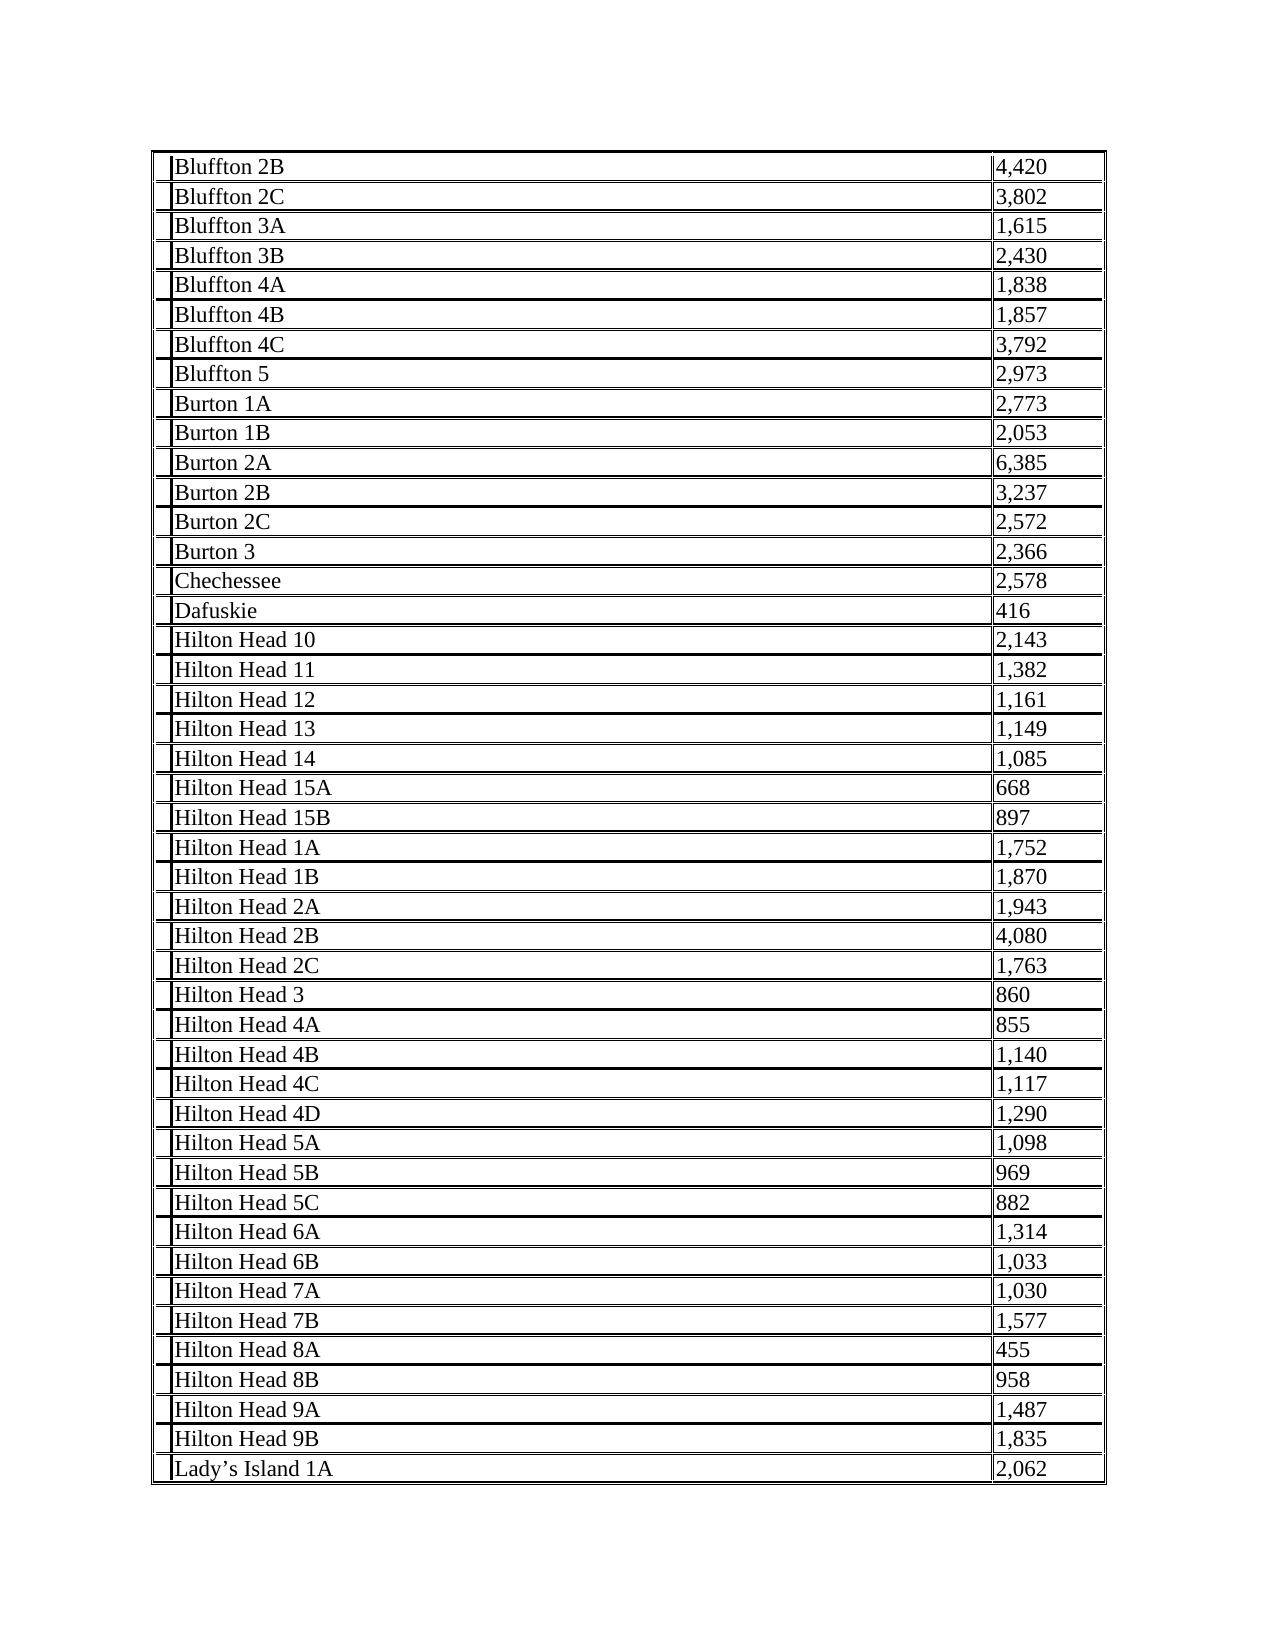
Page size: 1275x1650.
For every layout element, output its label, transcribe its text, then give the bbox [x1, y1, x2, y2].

table_cell [152, 1008, 170, 1037]
table_cell [152, 1363, 170, 1392]
table_cell [154, 1333, 170, 1363]
table_cell 2,578 [994, 564, 1104, 594]
table_cell Hilton Head 6A [173, 1218, 991, 1244]
table_cell [154, 475, 170, 505]
table_cell [152, 594, 171, 623]
table_cell [154, 1215, 170, 1244]
table_cell [154, 505, 170, 534]
table_cell [154, 328, 170, 357]
table_cell [154, 535, 170, 564]
table_cell Hilton Head 2B [173, 923, 991, 949]
table_cell [154, 1038, 170, 1067]
table_cell [154, 1422, 170, 1452]
table_cell 3,792 [994, 328, 1104, 357]
table_cell Bluffton 2B [171, 153, 992, 179]
table_cell Burton 1B [173, 420, 991, 446]
table_cell [154, 1274, 170, 1304]
table_cell Hilton Head 5B [173, 1159, 991, 1185]
table_cell 3,237 [994, 475, 1104, 505]
table_cell [154, 683, 170, 712]
table_cell Hilton Head 15B [173, 804, 991, 830]
table_cell 1,140 [994, 1038, 1104, 1067]
table_cell 1,117 [994, 1067, 1104, 1097]
table_cell Chechessee [173, 568, 991, 594]
table_cell Burton 2C [173, 508, 991, 534]
table_cell Hilton Head 5C [173, 1189, 991, 1215]
table_cell [154, 890, 170, 919]
table_cell 4,420 [993, 153, 1104, 179]
table_cell Burton 3 [173, 538, 991, 564]
table_cell Hilton Head 7B [173, 1307, 991, 1333]
table_cell 6,385 [993, 446, 1105, 475]
table_cell 1,487 [994, 1393, 1104, 1422]
table_cell [152, 1097, 171, 1126]
table_cell Burton 2B [173, 479, 991, 505]
table_cell 1,085 [993, 742, 1105, 771]
table_cell Hilton Head 7A [173, 1278, 991, 1304]
table_cell 1,870 [994, 860, 1104, 889]
table_cell Bluffton 3B [173, 242, 991, 268]
table_cell 2,062 [993, 1452, 1105, 1481]
table_cell Hilton Head 4A [173, 1011, 991, 1037]
table_cell [152, 801, 171, 830]
table_cell [152, 446, 171, 475]
table_cell [154, 416, 170, 446]
table_cell 1,098 [994, 1126, 1104, 1156]
table_cell 897 [993, 801, 1105, 830]
table_cell [154, 830, 170, 860]
table_cell [152, 1304, 171, 1333]
table_cell [154, 623, 170, 653]
table_cell [154, 357, 170, 387]
table_cell 4,080 [994, 919, 1104, 949]
table_cell Hilton Head 1B [173, 863, 991, 889]
table_cell Burton 1A [173, 390, 991, 416]
table_cell Bluffton 4C [173, 331, 991, 357]
table_cell 1,314 [994, 1215, 1104, 1244]
table_cell Hilton Head 4B [173, 1041, 991, 1067]
table_cell Hilton Head 4D [173, 1100, 991, 1126]
table_cell [154, 771, 170, 801]
table_cell 1,149 [994, 712, 1104, 742]
table_cell [154, 153, 171, 179]
table_cell [154, 978, 170, 1008]
table_cell [152, 653, 170, 682]
table_cell [152, 742, 171, 771]
table_cell [152, 387, 171, 416]
table_cell [154, 1393, 170, 1422]
table_cell 882 [994, 1185, 1104, 1215]
table_cell [154, 209, 170, 239]
table_cell 1,030 [994, 1274, 1104, 1304]
table_cell 1,382 [994, 653, 1105, 682]
table_cell Bluffton 4B [173, 301, 991, 327]
table_cell 969 [993, 1156, 1105, 1185]
table_cell 2,430 [993, 239, 1105, 268]
table_cell Bluffton 3A [173, 213, 991, 239]
table_cell Lady’s Island 1A [171, 1455, 992, 1481]
table_cell [154, 564, 170, 594]
table_cell Burton 2A [173, 449, 991, 475]
table_cell 2,773 [993, 387, 1105, 416]
table_cell [154, 919, 170, 949]
table_cell 1,763 [993, 949, 1105, 978]
table_cell [154, 1126, 170, 1156]
table_cell Hilton Head 9A [173, 1396, 991, 1422]
table_cell 860 [994, 978, 1104, 1008]
table_cell [152, 1452, 171, 1481]
table_cell Hilton Head 8A [173, 1337, 991, 1363]
table_cell Hilton Head 5A [173, 1130, 991, 1156]
table_cell Hilton Head 14 [173, 745, 991, 771]
table_cell 2,973 [994, 357, 1104, 387]
table_cell [154, 712, 170, 742]
table_cell Hilton Head 2C [173, 952, 991, 978]
table_cell [154, 1067, 170, 1097]
table_cell Hilton Head 12 [173, 686, 991, 712]
table_cell Hilton Head 11 [173, 656, 991, 682]
table_cell Hilton Head 10 [173, 627, 991, 653]
table_cell 1,835 [994, 1422, 1104, 1452]
table_cell 3,802 [994, 180, 1104, 209]
table_cell Hilton Head 13 [173, 715, 991, 742]
table_cell 1,838 [994, 268, 1104, 298]
table_cell [154, 860, 170, 889]
table_cell 2,053 [994, 416, 1104, 446]
table_cell 2,366 [994, 535, 1104, 564]
table_cell [154, 180, 170, 209]
table_cell Hilton Head 6B [173, 1248, 991, 1274]
table_cell 416 [993, 594, 1105, 623]
table_cell 1,033 [994, 1245, 1104, 1274]
table_cell [152, 949, 171, 978]
table_cell 2,143 [994, 623, 1104, 653]
table_cell 1,857 [994, 298, 1105, 327]
table_cell Hilton Head 3 [173, 982, 991, 1008]
table_cell Bluffton 5 [173, 360, 991, 387]
table_cell [152, 239, 171, 268]
table_cell Hilton Head 4C [173, 1070, 991, 1097]
table_cell 668 [994, 771, 1104, 801]
table_cell 2,572 [994, 505, 1104, 534]
table_cell [152, 298, 170, 327]
table_cell 1,615 [994, 209, 1104, 239]
table_cell Hilton Head 2A [173, 893, 991, 919]
table_cell Bluffton 2C [173, 183, 991, 209]
table_cell Hilton Head 15A [173, 775, 991, 801]
table_cell [154, 1245, 170, 1274]
table_cell [154, 268, 170, 298]
table_cell 1,752 [994, 830, 1104, 860]
table_cell Dafuskie [173, 597, 991, 623]
table_cell 958 [994, 1363, 1105, 1392]
table_cell 1,577 [993, 1304, 1105, 1333]
table_cell Hilton Head 8B [173, 1366, 991, 1392]
table_cell 455 [994, 1333, 1104, 1363]
table_cell 1,290 [993, 1097, 1105, 1126]
table_cell Hilton Head 1A [173, 834, 991, 860]
table_cell 1,943 [994, 890, 1104, 919]
table_cell 855 [994, 1008, 1105, 1037]
table_cell Bluffton 4A [173, 272, 991, 298]
table_cell [152, 1156, 171, 1185]
table_cell Hilton Head 9B [173, 1425, 991, 1452]
table_cell [154, 1185, 170, 1215]
table_cell 1,161 [994, 683, 1104, 712]
